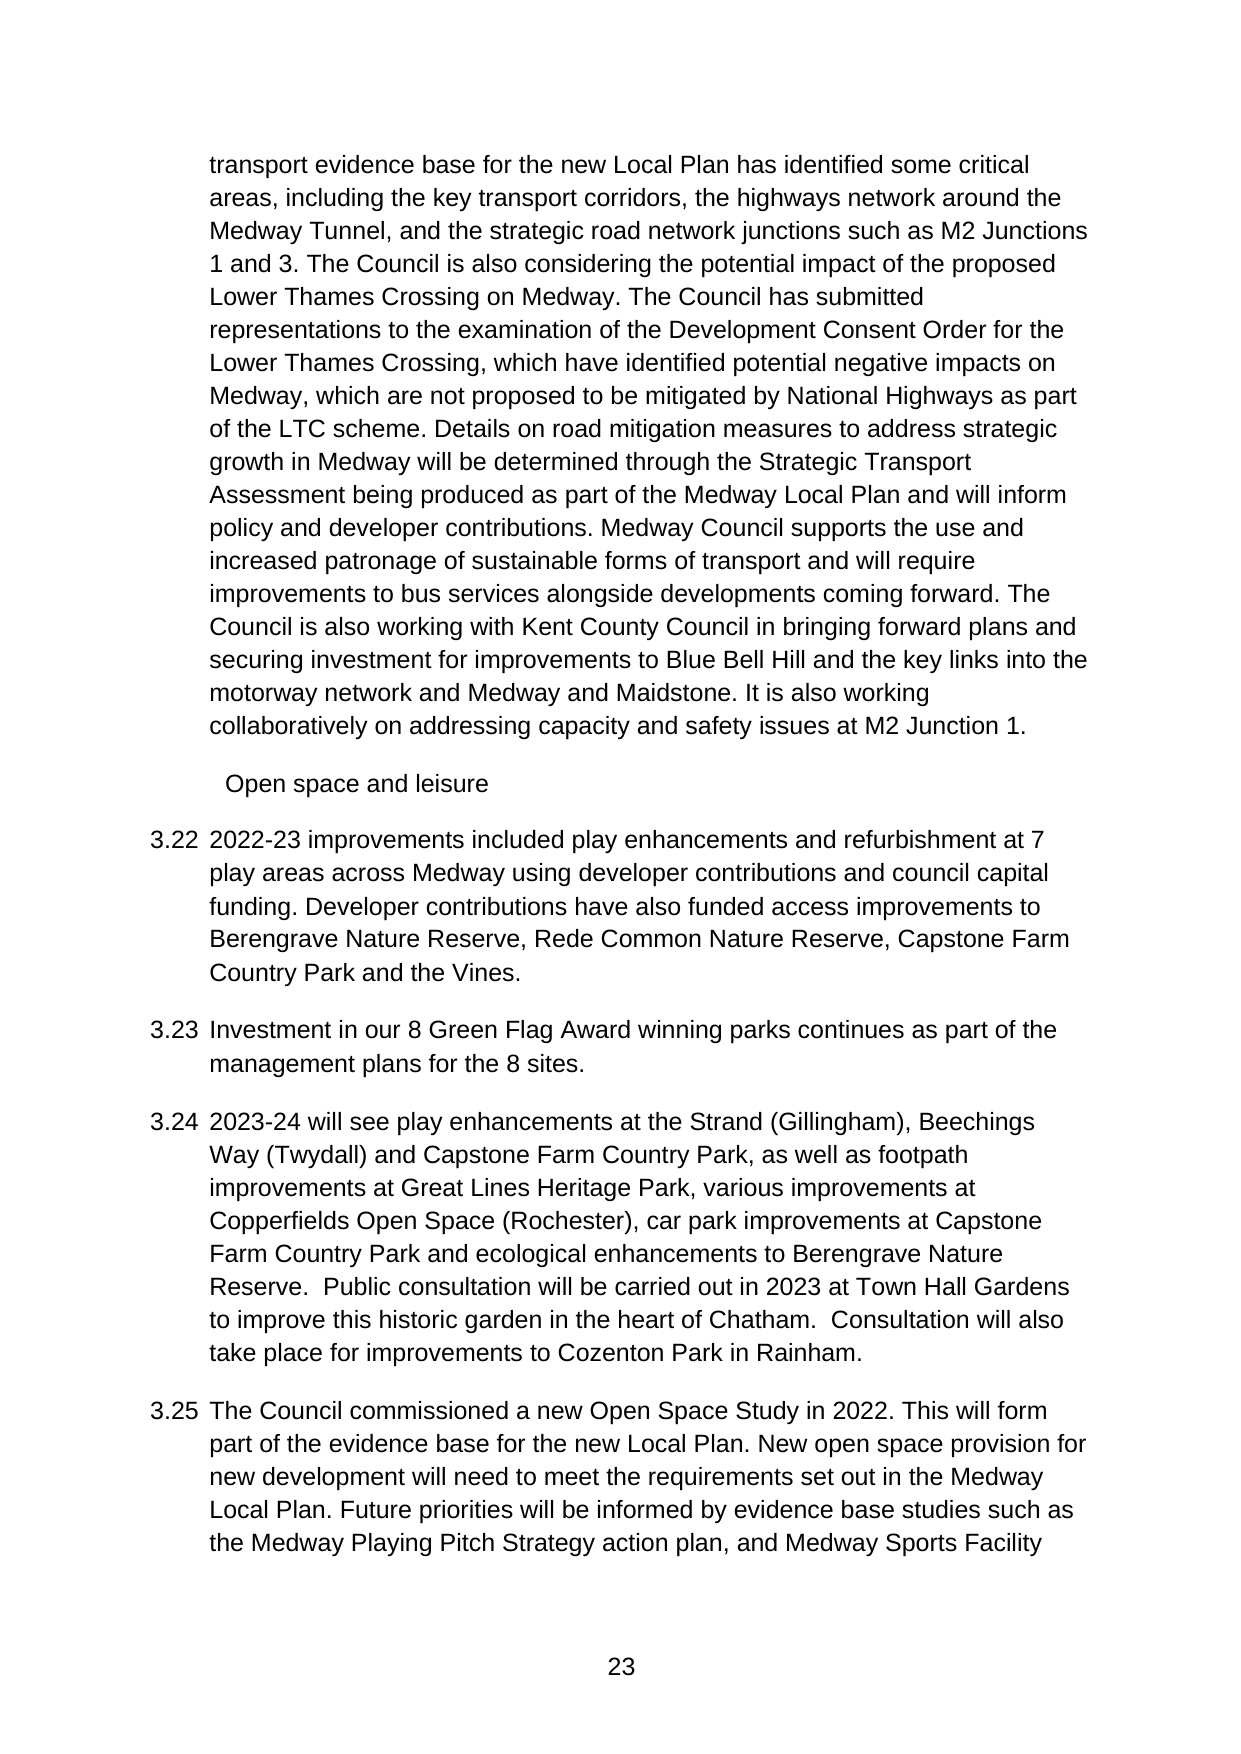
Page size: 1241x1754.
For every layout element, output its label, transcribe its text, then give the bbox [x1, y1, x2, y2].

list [150, 150, 1093, 740]
list Investment in our 8 Green Flag Award winning parks continues as part of the management plans for the 8 sites. [150, 1016, 1093, 1077]
subtitle Open space and leisure [225, 769, 1093, 798]
list 2022-23 improvements included play enhancements and refurbishment at 7 play areas across Medway using developer contributions and council capital funding. Developer contributions have also funded access improvements to Berengrave Nature Reserve, Rede Common Nature Reserve, Capstone Farm Country Park and the Vines. [150, 825, 1093, 986]
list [150, 1396, 1093, 1557]
list 2023-24 will see play enhancements at the Strand (Gillingham), Beechings Way (Twydall) and Capstone Farm Country Park, as well as footpath improvements at Great Lines Heritage Park, various improvements at Copperfields Open Space (Rochester), car park improvements at Capstone Farm Country Park and ecological enhancements to Berengrave Nature Reserve. Public consultation will be carried out in 2023 at Town Hall Gardens to improve this historic garden in the heart of Chatham. Consultation will also take place for improvements to Cozenton Park in Rainham. [150, 1107, 1093, 1366]
